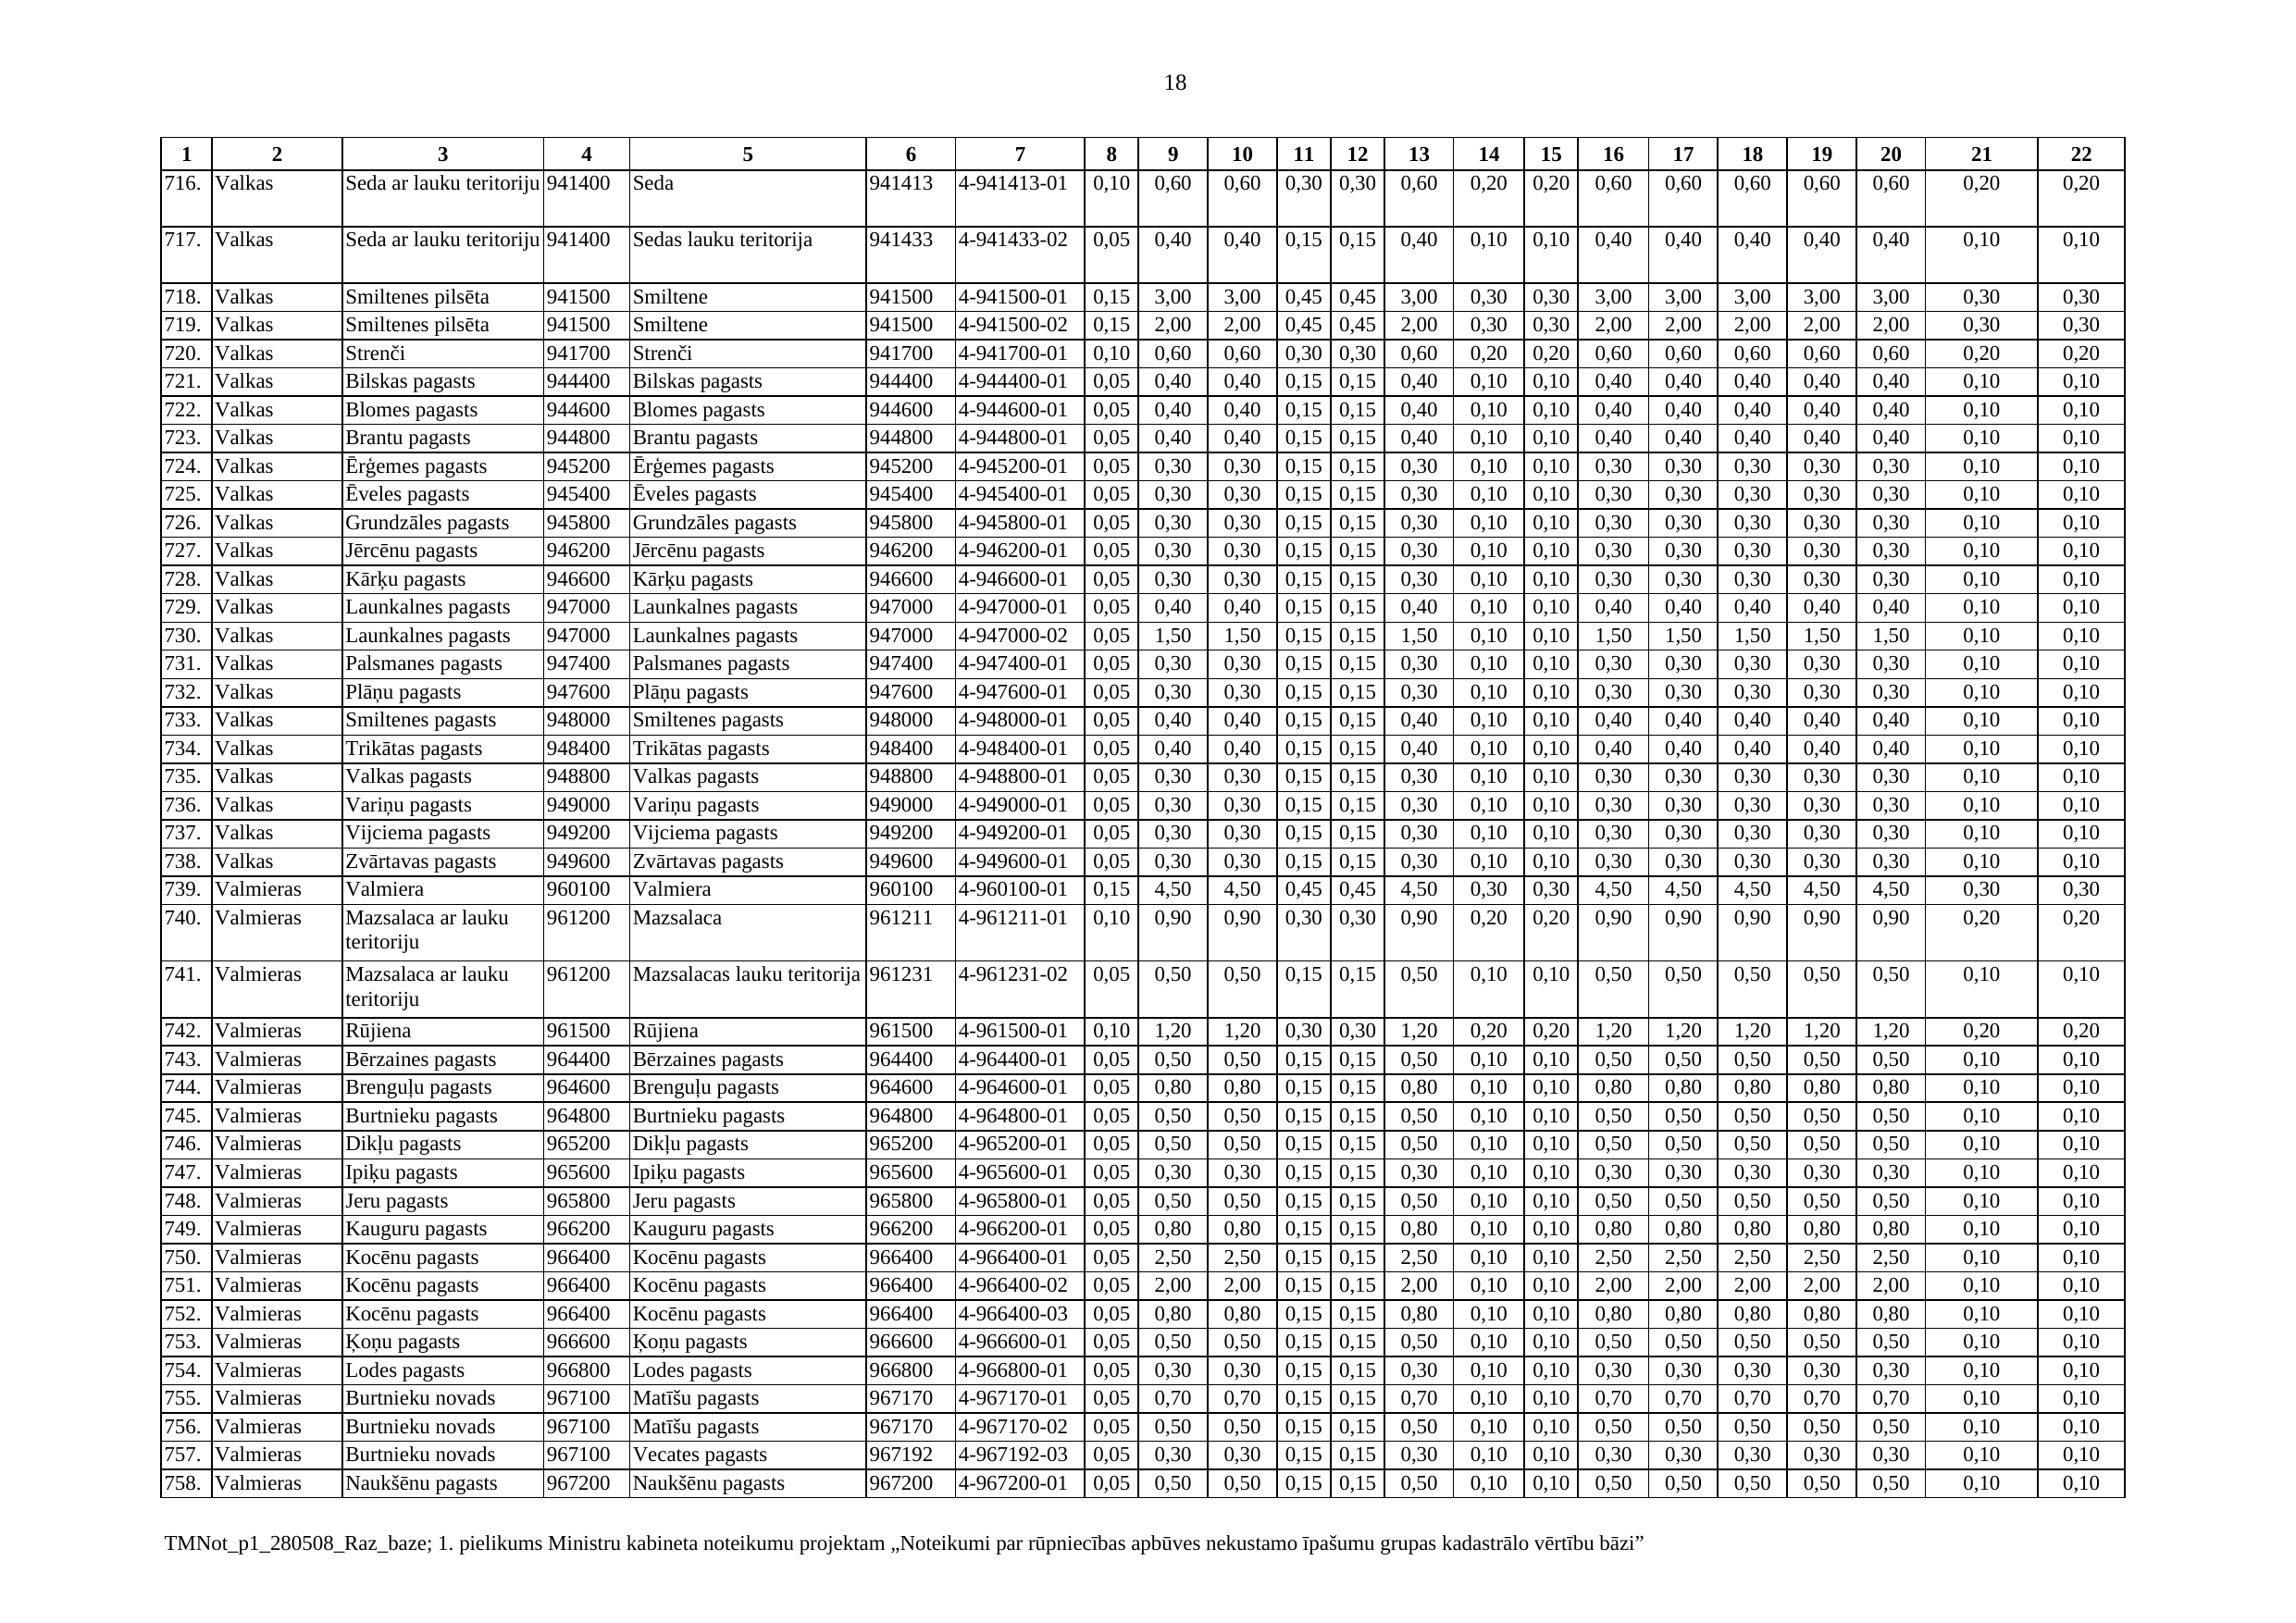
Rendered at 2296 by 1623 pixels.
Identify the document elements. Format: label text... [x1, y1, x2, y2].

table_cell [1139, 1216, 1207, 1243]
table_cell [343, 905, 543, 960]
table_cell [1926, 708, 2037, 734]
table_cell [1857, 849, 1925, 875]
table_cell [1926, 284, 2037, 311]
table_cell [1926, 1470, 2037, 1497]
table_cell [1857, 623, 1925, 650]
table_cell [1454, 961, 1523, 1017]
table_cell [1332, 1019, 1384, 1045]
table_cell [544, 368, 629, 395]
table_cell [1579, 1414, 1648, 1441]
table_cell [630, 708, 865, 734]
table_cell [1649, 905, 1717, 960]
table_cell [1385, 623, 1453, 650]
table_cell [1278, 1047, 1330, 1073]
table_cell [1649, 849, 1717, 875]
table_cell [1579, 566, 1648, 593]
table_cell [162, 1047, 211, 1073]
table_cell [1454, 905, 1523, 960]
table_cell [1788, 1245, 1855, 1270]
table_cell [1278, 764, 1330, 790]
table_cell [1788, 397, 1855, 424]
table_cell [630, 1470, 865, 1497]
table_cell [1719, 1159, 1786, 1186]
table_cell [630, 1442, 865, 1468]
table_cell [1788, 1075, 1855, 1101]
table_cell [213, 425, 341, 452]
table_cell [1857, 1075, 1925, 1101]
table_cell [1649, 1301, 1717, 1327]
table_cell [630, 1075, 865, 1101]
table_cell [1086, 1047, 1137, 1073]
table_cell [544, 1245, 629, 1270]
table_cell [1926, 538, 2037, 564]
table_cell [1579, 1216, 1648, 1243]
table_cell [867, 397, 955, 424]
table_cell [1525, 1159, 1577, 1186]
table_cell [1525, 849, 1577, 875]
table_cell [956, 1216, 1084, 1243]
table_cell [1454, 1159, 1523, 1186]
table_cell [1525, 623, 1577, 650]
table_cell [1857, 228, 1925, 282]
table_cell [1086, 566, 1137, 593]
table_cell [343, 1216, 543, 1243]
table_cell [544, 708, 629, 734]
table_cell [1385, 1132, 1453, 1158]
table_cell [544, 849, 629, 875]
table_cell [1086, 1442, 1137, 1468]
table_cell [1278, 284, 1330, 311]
table_header 21 [1926, 138, 2037, 169]
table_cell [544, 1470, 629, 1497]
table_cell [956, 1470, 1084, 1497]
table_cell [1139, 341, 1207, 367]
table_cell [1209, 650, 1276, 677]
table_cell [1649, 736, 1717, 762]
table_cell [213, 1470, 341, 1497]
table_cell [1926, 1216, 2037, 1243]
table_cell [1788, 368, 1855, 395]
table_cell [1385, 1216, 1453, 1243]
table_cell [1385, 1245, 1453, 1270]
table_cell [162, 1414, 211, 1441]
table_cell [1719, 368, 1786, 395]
table_header 19 [1788, 138, 1855, 169]
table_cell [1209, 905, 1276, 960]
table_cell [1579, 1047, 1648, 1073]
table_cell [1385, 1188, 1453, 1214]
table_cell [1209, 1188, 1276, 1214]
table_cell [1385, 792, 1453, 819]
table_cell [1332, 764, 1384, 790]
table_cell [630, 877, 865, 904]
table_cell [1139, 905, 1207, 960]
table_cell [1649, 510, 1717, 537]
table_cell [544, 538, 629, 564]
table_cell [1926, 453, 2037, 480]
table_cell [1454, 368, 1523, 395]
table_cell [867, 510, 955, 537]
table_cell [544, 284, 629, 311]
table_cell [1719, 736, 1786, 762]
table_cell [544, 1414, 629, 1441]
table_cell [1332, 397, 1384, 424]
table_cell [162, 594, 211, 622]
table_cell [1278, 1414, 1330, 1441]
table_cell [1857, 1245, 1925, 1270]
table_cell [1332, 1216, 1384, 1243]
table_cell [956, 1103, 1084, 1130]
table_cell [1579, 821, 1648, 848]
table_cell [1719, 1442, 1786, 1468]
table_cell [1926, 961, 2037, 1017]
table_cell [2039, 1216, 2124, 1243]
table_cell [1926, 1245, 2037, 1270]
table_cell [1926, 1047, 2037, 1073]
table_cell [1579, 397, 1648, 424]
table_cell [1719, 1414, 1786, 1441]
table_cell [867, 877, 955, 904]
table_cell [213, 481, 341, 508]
table_header 20 [1857, 138, 1925, 169]
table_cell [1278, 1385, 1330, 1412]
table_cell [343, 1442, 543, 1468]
table_header 6 [867, 138, 955, 169]
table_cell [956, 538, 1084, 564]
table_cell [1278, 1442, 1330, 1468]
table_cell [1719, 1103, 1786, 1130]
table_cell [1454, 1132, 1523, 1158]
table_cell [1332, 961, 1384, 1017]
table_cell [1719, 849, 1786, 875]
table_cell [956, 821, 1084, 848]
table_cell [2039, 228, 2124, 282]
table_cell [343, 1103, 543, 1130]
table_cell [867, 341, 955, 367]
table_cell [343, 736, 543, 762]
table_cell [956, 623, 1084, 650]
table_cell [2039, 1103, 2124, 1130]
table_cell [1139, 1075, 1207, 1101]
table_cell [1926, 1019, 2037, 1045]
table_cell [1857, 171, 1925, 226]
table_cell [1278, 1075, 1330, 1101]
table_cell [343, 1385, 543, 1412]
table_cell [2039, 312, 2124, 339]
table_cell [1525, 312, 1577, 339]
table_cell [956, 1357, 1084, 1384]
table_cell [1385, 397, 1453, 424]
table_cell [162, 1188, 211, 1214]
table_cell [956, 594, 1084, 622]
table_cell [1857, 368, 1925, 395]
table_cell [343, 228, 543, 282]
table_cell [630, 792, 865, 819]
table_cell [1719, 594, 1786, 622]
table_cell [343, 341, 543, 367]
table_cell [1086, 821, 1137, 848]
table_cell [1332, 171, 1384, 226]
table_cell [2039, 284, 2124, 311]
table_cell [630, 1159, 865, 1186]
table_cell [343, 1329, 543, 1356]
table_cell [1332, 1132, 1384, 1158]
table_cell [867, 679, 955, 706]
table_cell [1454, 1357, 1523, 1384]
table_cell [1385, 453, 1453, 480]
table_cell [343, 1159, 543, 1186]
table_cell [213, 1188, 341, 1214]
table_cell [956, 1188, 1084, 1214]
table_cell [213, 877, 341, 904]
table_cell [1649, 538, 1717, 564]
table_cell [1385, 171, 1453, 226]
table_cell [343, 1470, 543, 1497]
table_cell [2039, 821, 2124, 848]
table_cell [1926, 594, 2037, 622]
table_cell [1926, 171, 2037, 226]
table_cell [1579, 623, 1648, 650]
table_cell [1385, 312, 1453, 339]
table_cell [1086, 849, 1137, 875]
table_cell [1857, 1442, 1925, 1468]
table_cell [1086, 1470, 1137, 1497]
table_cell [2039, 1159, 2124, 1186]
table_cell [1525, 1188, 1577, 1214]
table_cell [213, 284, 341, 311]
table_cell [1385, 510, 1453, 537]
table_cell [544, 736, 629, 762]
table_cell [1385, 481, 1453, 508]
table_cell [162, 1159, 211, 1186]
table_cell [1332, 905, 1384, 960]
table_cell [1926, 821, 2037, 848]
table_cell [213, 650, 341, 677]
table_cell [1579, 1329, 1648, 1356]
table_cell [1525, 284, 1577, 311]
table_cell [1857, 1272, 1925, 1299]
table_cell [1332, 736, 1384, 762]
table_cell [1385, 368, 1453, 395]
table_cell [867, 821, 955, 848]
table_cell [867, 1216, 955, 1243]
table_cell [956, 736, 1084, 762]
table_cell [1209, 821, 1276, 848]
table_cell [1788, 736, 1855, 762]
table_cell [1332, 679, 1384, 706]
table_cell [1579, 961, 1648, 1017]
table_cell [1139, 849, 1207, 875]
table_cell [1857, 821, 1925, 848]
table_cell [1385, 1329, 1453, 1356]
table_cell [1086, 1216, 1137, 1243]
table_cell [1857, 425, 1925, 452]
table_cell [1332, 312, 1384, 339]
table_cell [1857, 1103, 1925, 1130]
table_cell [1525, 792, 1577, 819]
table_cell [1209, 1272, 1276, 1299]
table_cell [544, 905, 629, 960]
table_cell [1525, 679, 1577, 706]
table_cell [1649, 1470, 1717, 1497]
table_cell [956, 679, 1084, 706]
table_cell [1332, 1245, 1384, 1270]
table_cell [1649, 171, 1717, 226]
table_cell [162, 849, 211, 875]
table_header 14 [1454, 138, 1523, 169]
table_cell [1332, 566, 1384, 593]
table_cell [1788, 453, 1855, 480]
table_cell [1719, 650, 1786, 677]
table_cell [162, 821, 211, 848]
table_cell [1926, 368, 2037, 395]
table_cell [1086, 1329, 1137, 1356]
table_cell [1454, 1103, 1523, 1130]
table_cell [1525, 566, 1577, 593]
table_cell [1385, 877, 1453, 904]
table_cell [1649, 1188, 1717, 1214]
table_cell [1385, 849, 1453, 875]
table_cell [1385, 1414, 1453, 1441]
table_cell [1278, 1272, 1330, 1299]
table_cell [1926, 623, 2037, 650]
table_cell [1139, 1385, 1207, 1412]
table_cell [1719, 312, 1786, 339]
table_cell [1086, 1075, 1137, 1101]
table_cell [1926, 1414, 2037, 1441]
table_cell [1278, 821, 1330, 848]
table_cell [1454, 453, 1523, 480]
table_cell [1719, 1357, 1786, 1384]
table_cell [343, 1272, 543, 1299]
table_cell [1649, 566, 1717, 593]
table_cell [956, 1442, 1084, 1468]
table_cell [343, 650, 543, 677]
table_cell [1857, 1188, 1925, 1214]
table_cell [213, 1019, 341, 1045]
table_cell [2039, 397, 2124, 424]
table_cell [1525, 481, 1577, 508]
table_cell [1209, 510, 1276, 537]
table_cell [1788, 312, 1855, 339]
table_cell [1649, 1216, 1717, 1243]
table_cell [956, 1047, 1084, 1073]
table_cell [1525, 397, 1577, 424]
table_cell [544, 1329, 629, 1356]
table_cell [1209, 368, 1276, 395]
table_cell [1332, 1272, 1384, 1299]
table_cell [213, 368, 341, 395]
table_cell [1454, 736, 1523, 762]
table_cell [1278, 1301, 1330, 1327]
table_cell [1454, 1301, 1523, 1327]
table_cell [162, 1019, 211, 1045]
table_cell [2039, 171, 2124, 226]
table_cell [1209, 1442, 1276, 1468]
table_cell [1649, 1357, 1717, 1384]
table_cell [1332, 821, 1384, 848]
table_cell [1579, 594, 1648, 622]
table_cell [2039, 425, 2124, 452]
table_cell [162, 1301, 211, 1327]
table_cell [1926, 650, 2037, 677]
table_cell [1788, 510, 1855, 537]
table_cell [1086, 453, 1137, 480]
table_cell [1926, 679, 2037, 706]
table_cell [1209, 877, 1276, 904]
table_header 11 [1278, 138, 1330, 169]
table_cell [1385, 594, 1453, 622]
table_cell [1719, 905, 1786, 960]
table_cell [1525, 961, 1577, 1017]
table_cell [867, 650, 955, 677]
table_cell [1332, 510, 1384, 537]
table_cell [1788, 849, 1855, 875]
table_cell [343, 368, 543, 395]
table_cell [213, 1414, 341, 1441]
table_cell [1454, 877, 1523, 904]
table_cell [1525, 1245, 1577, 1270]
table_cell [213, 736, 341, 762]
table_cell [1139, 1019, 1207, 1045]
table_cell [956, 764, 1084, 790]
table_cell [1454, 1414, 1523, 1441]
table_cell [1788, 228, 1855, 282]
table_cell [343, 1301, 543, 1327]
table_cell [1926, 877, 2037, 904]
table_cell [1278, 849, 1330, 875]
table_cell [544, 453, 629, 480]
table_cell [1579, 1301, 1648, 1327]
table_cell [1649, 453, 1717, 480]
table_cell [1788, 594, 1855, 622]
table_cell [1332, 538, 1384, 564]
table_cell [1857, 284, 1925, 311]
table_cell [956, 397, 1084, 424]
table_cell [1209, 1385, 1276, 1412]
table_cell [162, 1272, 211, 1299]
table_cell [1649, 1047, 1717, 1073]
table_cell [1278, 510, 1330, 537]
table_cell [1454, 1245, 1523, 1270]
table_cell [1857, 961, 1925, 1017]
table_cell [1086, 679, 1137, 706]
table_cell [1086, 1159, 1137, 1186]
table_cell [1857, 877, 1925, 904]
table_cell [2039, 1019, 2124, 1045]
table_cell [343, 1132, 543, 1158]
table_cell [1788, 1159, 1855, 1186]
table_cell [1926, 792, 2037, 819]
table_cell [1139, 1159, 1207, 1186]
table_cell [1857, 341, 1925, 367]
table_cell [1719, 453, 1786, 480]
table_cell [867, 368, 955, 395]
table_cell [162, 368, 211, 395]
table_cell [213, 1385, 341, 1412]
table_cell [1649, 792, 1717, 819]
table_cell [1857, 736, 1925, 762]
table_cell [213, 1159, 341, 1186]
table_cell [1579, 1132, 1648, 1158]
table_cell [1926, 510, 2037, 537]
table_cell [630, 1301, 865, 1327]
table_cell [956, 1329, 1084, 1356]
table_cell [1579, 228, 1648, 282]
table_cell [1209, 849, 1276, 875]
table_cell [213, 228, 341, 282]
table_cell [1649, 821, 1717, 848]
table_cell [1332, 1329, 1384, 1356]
table_header 16 [1579, 138, 1648, 169]
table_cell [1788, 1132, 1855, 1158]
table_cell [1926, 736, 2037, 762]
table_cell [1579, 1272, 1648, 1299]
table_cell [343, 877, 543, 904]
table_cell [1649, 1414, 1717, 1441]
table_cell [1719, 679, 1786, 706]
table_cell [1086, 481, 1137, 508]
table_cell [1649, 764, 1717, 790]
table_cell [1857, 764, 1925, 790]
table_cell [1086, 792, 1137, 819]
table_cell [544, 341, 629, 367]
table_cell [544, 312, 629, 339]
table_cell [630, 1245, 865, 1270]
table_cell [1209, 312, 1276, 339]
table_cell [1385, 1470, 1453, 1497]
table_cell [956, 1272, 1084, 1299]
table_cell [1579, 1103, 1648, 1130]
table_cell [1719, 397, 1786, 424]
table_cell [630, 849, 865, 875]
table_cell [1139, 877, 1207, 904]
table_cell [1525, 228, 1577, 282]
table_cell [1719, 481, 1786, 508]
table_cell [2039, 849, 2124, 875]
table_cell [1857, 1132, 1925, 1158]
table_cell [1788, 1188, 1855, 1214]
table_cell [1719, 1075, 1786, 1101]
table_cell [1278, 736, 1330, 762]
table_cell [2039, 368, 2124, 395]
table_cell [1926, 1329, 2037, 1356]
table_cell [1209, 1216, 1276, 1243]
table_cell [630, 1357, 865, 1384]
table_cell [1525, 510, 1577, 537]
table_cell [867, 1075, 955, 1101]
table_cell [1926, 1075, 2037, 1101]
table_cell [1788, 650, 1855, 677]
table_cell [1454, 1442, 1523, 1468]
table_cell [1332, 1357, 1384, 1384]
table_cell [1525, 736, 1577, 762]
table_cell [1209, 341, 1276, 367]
table_header 13 [1385, 138, 1453, 169]
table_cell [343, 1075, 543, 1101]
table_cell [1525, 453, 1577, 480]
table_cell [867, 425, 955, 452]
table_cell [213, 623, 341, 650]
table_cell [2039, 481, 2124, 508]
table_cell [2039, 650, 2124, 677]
table_header 18 [1719, 138, 1786, 169]
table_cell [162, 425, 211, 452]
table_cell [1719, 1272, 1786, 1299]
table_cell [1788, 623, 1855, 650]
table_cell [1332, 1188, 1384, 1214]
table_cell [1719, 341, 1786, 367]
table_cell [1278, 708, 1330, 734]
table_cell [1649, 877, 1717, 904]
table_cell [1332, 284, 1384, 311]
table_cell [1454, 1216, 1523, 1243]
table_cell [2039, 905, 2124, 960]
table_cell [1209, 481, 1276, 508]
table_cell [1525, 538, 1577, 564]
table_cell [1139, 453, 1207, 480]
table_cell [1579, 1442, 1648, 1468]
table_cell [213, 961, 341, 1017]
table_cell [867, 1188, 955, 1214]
table_header 12 [1332, 138, 1384, 169]
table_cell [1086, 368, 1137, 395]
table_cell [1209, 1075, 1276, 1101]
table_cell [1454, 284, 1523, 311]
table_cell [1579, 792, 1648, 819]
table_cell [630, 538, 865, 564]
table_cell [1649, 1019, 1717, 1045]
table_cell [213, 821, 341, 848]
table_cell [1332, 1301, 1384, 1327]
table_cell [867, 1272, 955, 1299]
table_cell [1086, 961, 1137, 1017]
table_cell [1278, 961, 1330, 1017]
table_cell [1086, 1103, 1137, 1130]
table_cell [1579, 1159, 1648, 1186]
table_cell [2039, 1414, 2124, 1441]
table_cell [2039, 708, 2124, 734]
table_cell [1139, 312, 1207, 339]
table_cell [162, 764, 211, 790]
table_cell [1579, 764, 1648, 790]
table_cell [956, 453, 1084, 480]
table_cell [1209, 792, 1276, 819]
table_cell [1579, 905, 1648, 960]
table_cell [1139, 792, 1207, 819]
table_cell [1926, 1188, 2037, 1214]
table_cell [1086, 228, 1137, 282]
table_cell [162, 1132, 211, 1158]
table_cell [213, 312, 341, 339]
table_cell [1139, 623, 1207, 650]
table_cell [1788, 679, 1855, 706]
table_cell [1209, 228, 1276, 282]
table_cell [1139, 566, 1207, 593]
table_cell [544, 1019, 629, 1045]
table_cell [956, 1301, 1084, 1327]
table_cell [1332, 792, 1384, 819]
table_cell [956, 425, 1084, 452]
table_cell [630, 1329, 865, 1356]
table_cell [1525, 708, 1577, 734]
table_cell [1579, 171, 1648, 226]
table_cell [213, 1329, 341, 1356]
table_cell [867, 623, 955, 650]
table_header 15 [1525, 138, 1577, 169]
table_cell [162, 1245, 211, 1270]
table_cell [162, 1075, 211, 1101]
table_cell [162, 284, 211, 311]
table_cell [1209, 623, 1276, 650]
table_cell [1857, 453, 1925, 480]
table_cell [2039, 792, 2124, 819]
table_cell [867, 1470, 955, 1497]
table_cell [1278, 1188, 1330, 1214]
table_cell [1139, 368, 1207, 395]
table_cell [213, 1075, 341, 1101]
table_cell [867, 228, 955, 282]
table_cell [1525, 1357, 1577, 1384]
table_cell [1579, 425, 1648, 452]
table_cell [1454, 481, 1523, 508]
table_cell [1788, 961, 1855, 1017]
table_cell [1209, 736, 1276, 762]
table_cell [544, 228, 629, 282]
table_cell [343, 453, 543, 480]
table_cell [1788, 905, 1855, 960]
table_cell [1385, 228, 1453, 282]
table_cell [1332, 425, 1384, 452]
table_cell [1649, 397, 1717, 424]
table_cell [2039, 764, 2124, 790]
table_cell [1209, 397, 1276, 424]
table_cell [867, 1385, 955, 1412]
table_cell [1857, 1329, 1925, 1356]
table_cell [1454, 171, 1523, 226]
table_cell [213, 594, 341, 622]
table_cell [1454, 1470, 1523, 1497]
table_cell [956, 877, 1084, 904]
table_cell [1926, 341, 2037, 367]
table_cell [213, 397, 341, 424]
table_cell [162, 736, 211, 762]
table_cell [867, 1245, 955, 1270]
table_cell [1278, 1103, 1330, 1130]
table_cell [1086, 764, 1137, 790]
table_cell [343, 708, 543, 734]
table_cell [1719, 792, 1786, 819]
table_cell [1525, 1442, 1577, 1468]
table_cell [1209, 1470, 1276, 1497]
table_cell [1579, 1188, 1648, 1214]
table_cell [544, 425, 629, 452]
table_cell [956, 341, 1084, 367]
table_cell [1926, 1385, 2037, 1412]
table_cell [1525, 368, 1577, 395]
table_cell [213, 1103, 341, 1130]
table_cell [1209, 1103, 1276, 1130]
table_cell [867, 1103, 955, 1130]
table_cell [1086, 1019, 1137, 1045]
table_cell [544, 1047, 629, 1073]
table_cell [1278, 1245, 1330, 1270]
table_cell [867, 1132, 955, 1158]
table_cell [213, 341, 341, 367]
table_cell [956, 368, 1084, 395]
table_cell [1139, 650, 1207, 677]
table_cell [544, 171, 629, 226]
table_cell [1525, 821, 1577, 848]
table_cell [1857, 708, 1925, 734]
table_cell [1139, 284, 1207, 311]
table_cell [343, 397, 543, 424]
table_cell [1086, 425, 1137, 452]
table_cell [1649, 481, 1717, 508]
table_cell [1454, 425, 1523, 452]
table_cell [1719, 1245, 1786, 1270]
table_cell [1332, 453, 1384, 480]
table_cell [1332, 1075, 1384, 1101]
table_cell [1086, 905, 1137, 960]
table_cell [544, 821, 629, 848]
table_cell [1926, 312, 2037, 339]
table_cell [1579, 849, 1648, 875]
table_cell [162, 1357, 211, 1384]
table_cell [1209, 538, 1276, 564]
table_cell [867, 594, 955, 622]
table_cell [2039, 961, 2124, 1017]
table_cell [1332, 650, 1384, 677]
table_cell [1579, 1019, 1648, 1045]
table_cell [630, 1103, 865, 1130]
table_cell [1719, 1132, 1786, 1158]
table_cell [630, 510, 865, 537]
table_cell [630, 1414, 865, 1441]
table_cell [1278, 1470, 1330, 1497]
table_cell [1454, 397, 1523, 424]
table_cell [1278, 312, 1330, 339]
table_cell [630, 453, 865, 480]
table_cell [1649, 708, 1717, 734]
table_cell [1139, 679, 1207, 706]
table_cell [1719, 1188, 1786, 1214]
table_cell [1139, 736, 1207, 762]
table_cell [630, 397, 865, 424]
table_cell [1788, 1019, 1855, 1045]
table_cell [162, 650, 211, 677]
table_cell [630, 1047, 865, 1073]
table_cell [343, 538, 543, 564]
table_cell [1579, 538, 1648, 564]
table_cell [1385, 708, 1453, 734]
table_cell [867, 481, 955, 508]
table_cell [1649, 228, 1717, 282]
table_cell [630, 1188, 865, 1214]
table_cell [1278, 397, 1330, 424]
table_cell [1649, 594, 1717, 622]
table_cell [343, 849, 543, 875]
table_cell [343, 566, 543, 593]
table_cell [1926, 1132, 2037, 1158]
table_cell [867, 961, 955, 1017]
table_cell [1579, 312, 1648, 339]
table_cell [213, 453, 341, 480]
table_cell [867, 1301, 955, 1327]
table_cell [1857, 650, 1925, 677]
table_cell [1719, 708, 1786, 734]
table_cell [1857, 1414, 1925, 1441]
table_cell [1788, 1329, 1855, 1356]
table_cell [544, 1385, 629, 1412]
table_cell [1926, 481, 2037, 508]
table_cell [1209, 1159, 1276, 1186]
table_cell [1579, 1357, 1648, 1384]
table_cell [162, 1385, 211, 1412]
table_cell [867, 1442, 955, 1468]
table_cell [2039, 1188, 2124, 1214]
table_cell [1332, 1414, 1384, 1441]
table_header 10 [1209, 138, 1276, 169]
table_header 17 [1649, 138, 1717, 169]
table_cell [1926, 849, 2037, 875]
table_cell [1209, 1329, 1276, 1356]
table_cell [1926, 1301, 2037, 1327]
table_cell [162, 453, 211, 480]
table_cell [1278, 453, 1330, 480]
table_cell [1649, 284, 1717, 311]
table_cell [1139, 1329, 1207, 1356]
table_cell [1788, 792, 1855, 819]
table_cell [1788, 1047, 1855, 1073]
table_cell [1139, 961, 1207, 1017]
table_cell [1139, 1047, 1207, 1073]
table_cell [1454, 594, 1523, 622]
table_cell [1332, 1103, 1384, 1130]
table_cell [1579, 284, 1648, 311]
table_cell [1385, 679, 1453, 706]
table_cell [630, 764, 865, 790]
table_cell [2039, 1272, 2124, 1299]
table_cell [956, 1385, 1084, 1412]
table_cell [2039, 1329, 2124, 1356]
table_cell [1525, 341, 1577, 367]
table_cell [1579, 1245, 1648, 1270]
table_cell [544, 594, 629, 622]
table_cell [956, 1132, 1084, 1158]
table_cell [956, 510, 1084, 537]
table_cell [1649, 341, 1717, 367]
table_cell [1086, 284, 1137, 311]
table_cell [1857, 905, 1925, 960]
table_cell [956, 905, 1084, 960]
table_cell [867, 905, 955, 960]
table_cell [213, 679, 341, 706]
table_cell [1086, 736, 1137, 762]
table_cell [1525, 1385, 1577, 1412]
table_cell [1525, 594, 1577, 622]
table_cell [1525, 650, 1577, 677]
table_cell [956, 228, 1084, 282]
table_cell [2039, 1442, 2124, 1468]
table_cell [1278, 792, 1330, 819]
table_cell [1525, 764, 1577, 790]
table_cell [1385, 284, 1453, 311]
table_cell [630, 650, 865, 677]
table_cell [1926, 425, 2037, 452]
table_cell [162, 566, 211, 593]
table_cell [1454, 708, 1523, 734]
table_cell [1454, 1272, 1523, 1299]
table_header 22 [2039, 138, 2124, 169]
table_header 1 [162, 138, 211, 169]
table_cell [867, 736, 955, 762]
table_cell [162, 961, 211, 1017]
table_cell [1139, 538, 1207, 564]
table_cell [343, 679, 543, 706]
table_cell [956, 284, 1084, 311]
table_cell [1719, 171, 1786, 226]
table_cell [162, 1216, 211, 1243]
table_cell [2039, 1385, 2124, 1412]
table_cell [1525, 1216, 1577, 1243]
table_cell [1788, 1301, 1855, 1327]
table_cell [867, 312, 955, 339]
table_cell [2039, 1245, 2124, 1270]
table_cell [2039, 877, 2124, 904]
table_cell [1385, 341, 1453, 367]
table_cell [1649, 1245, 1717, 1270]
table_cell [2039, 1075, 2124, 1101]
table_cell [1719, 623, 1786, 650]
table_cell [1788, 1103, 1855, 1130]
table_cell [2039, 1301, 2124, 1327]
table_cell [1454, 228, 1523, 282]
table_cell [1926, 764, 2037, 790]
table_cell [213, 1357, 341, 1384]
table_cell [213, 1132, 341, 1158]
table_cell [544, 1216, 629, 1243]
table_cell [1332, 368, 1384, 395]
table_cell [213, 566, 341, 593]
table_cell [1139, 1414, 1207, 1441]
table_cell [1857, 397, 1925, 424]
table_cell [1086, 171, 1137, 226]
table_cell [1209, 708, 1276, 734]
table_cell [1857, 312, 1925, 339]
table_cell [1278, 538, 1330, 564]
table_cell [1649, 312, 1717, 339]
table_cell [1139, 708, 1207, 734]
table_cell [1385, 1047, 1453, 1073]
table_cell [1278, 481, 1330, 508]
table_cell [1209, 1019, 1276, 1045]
table_header 3 [343, 138, 543, 169]
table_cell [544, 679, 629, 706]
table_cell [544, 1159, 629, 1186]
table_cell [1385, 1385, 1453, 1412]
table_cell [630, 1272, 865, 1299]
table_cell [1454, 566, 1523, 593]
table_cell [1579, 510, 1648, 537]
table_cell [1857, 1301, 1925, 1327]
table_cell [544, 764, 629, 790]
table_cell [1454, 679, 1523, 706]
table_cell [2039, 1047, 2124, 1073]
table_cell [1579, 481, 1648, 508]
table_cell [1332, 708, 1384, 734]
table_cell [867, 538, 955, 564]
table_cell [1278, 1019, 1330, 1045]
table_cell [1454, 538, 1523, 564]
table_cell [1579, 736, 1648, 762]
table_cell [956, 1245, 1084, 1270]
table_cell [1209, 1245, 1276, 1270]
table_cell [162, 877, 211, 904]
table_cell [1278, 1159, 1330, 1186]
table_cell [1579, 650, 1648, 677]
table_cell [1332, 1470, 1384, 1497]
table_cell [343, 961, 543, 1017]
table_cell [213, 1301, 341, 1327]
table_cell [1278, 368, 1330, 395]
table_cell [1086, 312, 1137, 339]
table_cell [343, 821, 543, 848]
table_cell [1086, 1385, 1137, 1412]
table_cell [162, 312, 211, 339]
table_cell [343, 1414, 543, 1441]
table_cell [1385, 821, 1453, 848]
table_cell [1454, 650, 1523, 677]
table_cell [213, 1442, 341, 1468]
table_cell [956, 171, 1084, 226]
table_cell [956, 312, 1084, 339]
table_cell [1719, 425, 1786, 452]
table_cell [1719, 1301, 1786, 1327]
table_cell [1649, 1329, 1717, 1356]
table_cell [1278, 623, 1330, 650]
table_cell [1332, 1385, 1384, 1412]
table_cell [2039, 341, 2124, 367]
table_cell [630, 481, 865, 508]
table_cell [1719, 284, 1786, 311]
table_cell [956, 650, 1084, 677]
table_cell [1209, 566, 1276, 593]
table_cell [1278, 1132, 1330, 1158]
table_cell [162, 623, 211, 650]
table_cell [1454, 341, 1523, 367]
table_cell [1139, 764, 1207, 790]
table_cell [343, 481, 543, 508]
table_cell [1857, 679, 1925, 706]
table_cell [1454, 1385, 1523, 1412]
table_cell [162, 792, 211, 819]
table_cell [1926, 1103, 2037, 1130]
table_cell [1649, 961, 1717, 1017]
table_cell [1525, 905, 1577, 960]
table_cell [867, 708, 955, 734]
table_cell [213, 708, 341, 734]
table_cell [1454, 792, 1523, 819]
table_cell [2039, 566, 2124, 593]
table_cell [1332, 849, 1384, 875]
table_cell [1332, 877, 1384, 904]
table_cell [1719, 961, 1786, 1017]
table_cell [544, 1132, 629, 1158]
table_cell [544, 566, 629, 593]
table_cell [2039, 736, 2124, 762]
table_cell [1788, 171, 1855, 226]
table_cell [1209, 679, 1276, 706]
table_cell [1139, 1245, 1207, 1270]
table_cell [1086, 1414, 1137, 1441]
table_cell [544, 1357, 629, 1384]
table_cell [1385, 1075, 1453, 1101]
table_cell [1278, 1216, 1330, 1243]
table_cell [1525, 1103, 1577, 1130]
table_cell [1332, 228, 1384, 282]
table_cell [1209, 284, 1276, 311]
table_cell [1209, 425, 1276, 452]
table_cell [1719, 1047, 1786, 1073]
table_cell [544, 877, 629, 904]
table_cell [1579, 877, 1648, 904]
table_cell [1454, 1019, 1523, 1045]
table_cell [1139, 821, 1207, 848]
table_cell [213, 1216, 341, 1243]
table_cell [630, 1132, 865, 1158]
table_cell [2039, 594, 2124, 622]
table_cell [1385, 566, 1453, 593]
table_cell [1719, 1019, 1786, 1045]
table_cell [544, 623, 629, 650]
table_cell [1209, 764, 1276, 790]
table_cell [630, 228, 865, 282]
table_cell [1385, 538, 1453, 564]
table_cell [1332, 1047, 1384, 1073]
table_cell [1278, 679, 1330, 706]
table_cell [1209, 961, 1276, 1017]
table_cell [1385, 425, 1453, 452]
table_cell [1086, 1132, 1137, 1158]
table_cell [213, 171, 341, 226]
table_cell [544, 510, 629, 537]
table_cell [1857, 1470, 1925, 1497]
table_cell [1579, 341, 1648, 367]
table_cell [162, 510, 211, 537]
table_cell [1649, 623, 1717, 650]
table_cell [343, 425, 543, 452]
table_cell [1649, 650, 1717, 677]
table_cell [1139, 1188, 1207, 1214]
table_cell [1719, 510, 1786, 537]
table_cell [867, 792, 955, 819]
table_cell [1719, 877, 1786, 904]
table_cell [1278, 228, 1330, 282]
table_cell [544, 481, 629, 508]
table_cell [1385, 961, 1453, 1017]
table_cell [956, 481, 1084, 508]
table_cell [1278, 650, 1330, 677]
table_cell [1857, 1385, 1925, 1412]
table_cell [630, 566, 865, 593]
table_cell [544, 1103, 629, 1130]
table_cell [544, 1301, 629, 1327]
table_header 4 [544, 138, 629, 169]
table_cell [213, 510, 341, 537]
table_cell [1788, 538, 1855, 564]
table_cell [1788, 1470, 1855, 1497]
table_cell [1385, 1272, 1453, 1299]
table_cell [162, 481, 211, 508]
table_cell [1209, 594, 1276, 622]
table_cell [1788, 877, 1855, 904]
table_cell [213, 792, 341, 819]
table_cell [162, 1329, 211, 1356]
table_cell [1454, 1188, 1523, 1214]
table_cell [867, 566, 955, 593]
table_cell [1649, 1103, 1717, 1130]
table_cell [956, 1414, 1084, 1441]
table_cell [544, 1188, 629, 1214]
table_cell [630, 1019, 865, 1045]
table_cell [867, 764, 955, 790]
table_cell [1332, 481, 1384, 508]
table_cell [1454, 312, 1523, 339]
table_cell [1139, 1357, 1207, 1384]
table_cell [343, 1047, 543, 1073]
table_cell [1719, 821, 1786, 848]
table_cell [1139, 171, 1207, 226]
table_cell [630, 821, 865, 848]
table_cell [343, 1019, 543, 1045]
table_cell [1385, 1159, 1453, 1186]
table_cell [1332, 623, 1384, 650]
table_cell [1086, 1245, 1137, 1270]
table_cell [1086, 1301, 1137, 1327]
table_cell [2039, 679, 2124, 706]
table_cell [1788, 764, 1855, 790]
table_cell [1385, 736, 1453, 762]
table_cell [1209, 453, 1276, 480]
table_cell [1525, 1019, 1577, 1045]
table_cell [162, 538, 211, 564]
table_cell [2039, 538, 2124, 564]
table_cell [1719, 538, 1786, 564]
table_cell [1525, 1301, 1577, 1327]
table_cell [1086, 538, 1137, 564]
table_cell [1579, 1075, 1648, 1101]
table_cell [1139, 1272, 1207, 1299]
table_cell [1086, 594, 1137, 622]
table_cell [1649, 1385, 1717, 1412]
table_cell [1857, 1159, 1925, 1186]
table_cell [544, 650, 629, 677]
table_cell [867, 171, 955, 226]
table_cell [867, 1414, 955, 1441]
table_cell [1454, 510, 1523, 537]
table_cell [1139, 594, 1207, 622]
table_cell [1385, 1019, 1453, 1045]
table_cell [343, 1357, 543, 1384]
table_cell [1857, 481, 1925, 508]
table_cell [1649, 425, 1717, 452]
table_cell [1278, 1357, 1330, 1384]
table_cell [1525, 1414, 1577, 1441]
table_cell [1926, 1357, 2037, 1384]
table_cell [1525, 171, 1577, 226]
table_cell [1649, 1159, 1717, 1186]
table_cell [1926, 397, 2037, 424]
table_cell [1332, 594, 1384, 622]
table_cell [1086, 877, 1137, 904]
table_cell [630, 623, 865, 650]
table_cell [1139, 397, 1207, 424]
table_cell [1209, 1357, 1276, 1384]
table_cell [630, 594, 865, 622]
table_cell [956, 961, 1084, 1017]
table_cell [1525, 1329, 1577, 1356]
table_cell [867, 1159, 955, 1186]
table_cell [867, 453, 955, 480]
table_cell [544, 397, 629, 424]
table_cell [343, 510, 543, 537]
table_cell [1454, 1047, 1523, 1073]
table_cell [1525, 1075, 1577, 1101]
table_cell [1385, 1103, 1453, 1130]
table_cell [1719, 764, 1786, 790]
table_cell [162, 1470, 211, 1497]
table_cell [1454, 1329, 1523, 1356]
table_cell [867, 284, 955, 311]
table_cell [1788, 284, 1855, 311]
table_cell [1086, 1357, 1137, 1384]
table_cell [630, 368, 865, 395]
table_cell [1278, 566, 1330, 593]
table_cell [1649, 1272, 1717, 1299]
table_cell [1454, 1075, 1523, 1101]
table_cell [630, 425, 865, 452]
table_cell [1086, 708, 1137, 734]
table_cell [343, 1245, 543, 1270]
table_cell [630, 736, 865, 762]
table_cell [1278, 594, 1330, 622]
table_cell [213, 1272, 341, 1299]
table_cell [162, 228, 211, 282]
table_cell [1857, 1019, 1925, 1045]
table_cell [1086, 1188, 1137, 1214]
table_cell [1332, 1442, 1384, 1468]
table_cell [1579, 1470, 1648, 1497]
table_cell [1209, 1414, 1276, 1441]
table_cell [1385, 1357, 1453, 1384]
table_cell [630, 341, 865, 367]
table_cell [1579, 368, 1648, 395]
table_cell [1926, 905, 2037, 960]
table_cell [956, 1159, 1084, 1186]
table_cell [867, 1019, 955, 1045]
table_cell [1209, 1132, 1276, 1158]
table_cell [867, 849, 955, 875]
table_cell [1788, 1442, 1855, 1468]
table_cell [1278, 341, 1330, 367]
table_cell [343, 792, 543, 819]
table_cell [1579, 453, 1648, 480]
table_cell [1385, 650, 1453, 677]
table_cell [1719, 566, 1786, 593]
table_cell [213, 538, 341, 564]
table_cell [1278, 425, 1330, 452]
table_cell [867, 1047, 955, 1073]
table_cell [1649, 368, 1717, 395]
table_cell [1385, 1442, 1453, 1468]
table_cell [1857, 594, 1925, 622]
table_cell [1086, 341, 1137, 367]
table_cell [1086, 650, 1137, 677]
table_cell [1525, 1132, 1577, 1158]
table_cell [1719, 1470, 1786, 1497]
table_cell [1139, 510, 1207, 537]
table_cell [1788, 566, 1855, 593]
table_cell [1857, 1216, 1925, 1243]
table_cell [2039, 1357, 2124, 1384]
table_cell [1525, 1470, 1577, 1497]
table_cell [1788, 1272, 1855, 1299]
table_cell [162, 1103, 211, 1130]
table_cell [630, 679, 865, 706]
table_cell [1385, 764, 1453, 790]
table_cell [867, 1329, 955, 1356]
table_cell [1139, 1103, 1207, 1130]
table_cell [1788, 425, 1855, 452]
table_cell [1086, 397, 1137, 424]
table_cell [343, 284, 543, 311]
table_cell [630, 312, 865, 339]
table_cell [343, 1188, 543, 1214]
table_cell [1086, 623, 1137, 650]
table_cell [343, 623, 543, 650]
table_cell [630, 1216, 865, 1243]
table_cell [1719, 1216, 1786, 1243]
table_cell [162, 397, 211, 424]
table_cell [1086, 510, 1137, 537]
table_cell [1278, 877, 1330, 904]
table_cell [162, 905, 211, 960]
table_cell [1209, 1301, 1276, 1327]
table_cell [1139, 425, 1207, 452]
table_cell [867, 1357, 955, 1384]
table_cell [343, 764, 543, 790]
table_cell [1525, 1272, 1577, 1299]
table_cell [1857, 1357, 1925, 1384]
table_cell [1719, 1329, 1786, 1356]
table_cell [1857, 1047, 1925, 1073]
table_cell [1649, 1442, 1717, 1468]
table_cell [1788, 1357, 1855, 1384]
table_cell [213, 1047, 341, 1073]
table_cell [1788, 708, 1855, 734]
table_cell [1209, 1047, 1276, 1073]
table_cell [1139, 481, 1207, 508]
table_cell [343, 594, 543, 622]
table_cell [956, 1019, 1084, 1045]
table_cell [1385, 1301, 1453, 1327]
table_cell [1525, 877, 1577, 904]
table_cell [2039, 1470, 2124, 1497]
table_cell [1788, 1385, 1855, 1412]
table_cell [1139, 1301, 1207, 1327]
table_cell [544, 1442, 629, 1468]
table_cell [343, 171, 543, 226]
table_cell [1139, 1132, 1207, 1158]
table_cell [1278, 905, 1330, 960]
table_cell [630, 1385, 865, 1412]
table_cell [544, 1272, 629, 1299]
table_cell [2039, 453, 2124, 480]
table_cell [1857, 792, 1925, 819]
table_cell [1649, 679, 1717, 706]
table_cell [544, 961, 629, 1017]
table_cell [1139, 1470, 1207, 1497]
table_header 2 [213, 138, 341, 169]
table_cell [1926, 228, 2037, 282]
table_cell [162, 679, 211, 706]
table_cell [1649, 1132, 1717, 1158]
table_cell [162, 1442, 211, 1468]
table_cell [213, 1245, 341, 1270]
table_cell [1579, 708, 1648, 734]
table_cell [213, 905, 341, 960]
table_header 8 [1086, 138, 1137, 169]
table_header 9 [1139, 138, 1207, 169]
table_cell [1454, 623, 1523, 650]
table_header 7 [956, 138, 1084, 169]
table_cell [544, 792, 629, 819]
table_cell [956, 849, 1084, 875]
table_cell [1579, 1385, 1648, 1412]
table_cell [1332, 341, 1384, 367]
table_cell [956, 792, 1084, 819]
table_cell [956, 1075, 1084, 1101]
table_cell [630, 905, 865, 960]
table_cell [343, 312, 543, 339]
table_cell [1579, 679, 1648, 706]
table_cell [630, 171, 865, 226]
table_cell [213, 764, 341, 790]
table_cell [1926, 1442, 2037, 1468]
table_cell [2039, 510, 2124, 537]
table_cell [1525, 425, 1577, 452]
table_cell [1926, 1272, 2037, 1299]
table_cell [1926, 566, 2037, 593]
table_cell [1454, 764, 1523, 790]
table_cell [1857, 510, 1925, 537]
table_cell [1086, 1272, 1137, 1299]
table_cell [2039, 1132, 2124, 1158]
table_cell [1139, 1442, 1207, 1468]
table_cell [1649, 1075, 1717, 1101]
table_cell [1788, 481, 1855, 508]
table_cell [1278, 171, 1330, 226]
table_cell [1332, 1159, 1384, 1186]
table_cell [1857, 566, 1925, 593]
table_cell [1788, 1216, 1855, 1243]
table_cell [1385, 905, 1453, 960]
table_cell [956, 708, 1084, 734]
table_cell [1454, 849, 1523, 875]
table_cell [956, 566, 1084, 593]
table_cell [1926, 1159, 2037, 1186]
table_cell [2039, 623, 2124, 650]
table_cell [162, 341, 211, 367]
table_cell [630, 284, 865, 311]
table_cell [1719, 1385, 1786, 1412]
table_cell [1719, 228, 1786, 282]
table_header 5 [630, 138, 865, 169]
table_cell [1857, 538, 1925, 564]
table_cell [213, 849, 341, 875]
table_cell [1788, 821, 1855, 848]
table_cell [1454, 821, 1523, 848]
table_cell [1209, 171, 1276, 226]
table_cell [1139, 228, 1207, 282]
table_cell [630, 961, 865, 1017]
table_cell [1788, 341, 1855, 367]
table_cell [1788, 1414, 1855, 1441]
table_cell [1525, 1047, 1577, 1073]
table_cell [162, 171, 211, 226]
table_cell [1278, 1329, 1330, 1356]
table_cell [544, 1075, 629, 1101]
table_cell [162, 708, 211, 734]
